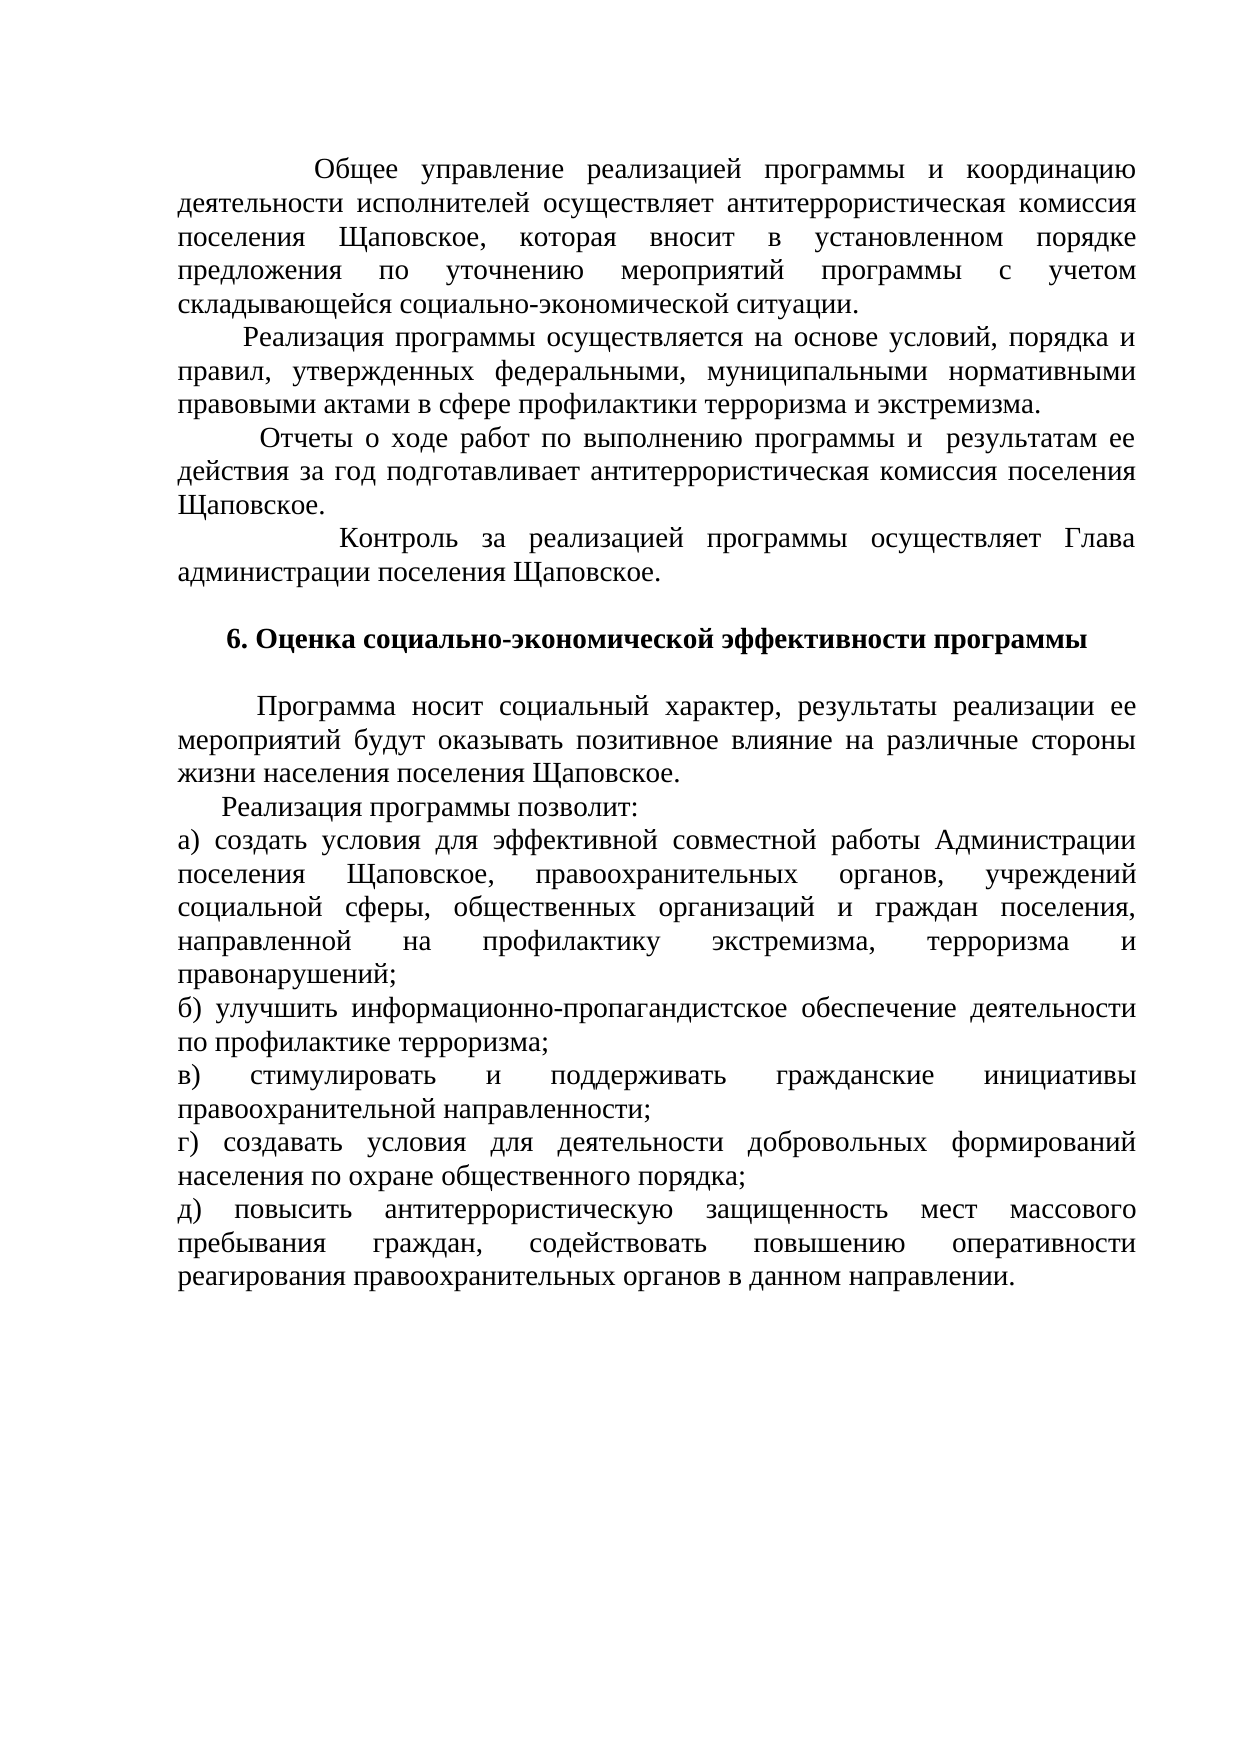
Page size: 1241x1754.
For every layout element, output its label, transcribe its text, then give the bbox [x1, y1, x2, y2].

text б) улучшить информационно-пропагандистское обеспечение деятельности по профилактике терроризма; [177, 990, 1137, 1057]
text Отчеты о ходе работ по выполнению программы и результатам ее действия за год подготавливает антитеррористическая комиссия поселения Щаповское. [177, 420, 1137, 521]
text Контроль за реализацией программы осуществляет Глава администрации поселения Щаповское. [177, 521, 1137, 588]
text Программа носит социальный характер, результаты реализации ее мероприятий будут оказывать позитивное влияние на различные стороны жизни населения поселения Щаповское. [177, 688, 1137, 789]
text Реализация программы позволит: [177, 789, 1137, 822]
text 6. Оценка социально-экономической эффективности программы [177, 621, 1137, 655]
text в) стимулировать и поддерживать гражданские инициативы правоохранительной направленности; [177, 1057, 1137, 1124]
text д) повысить антитеррористическую защищенность мест массового пребывания граждан, содействовать повышению оперативности реагирования правоохранительных органов в данном направлении. [177, 1191, 1137, 1292]
text г) создавать условия для деятельности добровольных формирований населения по охране общественного порядка; [177, 1124, 1137, 1191]
text Реализация программы осуществляется на основе условий, порядка и правил, утвержденных федеральными, муниципальными нормативными правовыми актами в сфере профилактики терроризма и экстремизма. [177, 319, 1137, 420]
text Общее управление реализацией программы и координацию деятельности исполнителей осуществляет антитеррористическая комиссия поселения Щаповское, которая вносит в установленном порядке предложения по уточнению мероприятий программы с учетом складывающейся социально-экономической ситуации. [177, 152, 1137, 319]
text а) создать условия для эффективной совместной работы Администрации поселения Щаповское, правоохранительных органов, учреждений социальной сферы, общественных организаций и граждан поселения, направленной на профилактику экстремизма, терроризма и правонарушений; [177, 822, 1137, 990]
